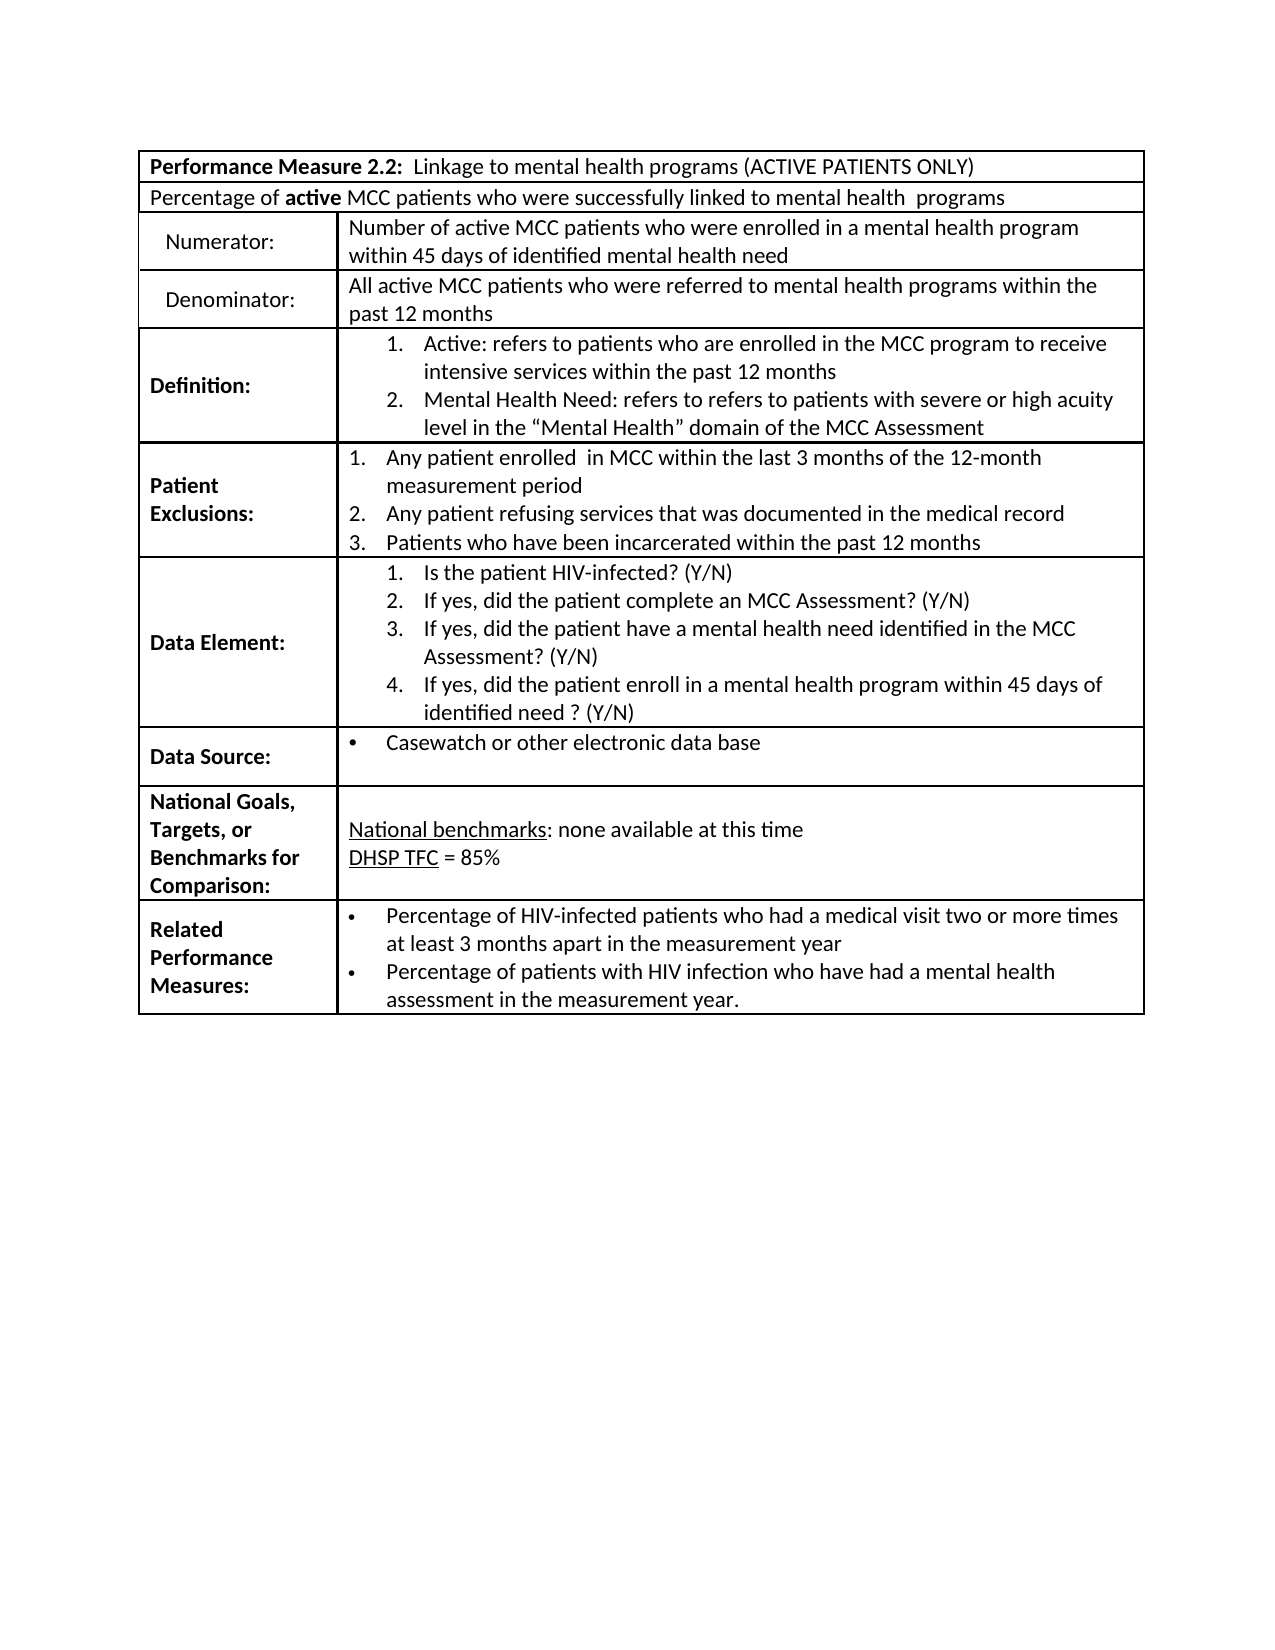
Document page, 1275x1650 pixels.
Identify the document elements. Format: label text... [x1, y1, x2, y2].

table_cell Denominator: [139, 269, 336, 327]
table_header Performance Measure 2.2: Linkage to mental health programs (ACTIVE PATIENTS ONLY) [140, 152, 1143, 181]
table_cell All active MCC patients who were referred to mental health programs within the past 12 months [339, 271, 1143, 327]
table_cell Definition: [140, 329, 336, 441]
table_cell National benchmarks: none available at this time DHSP TFC = 85% [339, 787, 1143, 899]
table_cell Data Source: [140, 728, 336, 785]
table_cell Patient Exclusions: [140, 444, 336, 556]
table_cell Is the patient HIV-infected? (Y/N) If yes, did the patient complete an MCC Assessment? (Y/N) If yes, did the patient have a mental health need identified in the MCC Assessment? (Y/N) If yes, did the patient enroll in a mental health program within 45 days of identified need ? (Y/N) [339, 558, 1143, 726]
table_cell Numerator: [139, 213, 336, 269]
table_cell Percentage of active MCC patients who were successfully linked to mental health programs [140, 183, 1143, 211]
table_cell Casewatch or other electronic data base [339, 728, 1143, 785]
table_cell National Goals, Targets, or Benchmarks for Comparison: [140, 787, 336, 899]
table_cell Percentage of HIV-infected patients who had a medical visit two or more times at least 3 months apart in the measurement year Percentage of patients with HIV infection who have had a mental health assessment in the measurement year. [339, 901, 1143, 1013]
table_cell Related Performance Measures: [140, 901, 336, 1013]
table_cell Number of active MCC patients who were enrolled in a mental health program within 45 days of identified mental health need [339, 213, 1143, 269]
table_cell Any patient enrolled in MCC within the last 3 months of the 12-month measurement period Any patient refusing services that was documented in the medical record Patients who have been incarcerated within the past 12 months [339, 444, 1143, 556]
table_cell Data Element: [140, 558, 336, 726]
table_cell Active: refers to patients who are enrolled in the MCC program to receive intensive services within the past 12 months Mental Health Need: refers to refers to patients with severe or high acuity level in the “Mental Health” domain of the MCC Assessment [339, 329, 1143, 441]
